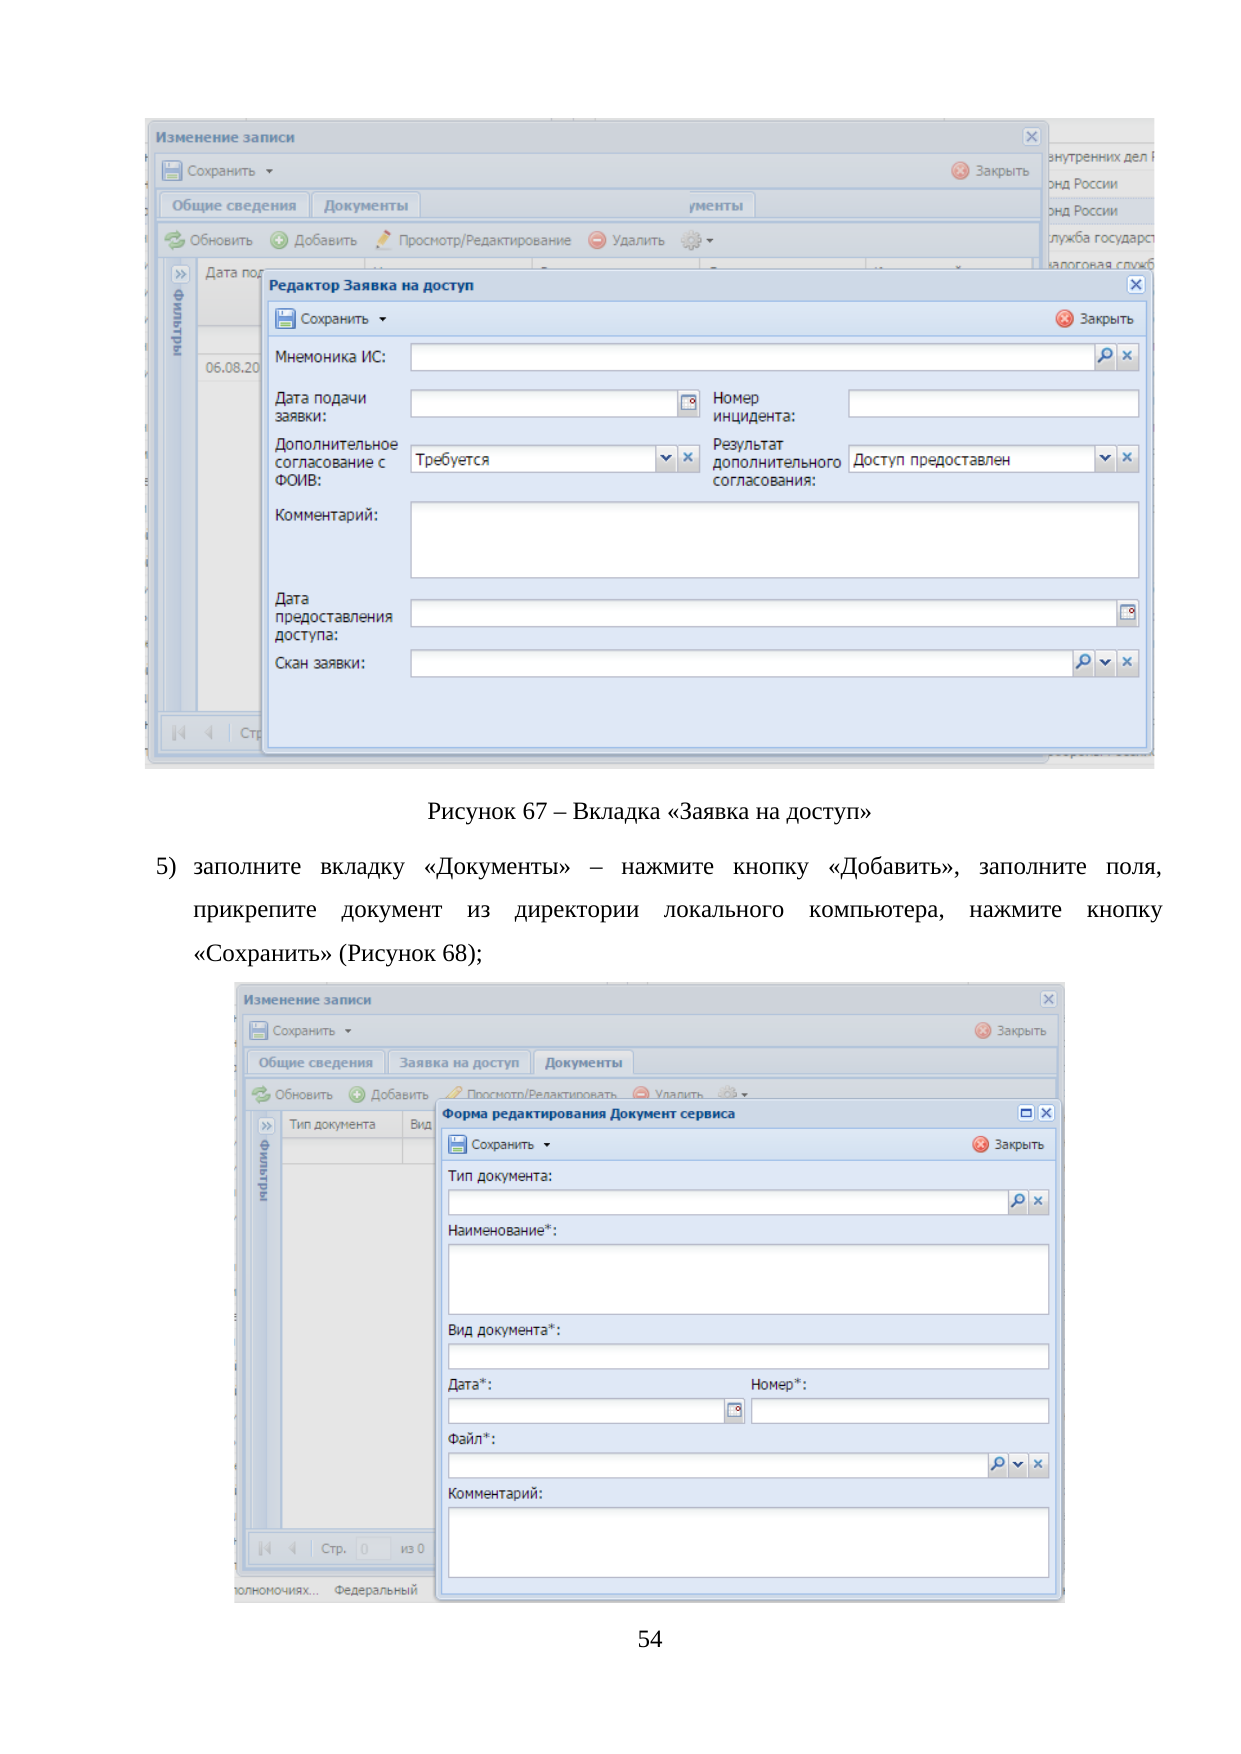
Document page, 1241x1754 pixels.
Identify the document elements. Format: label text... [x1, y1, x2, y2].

picture [234, 982, 1065, 1603]
list заполните вкладку «Документы» – нажмите кнопку «Добавить», заполните поля, прикрепите документ из директории локального компьютера, нажмите кнопку «Сохранить» (Рисунок 68); [156, 851, 1163, 966]
picture [144, 118, 1155, 769]
title Рисунок 67 – Вкладка «Заявка на доступ» [118, 796, 1181, 824]
